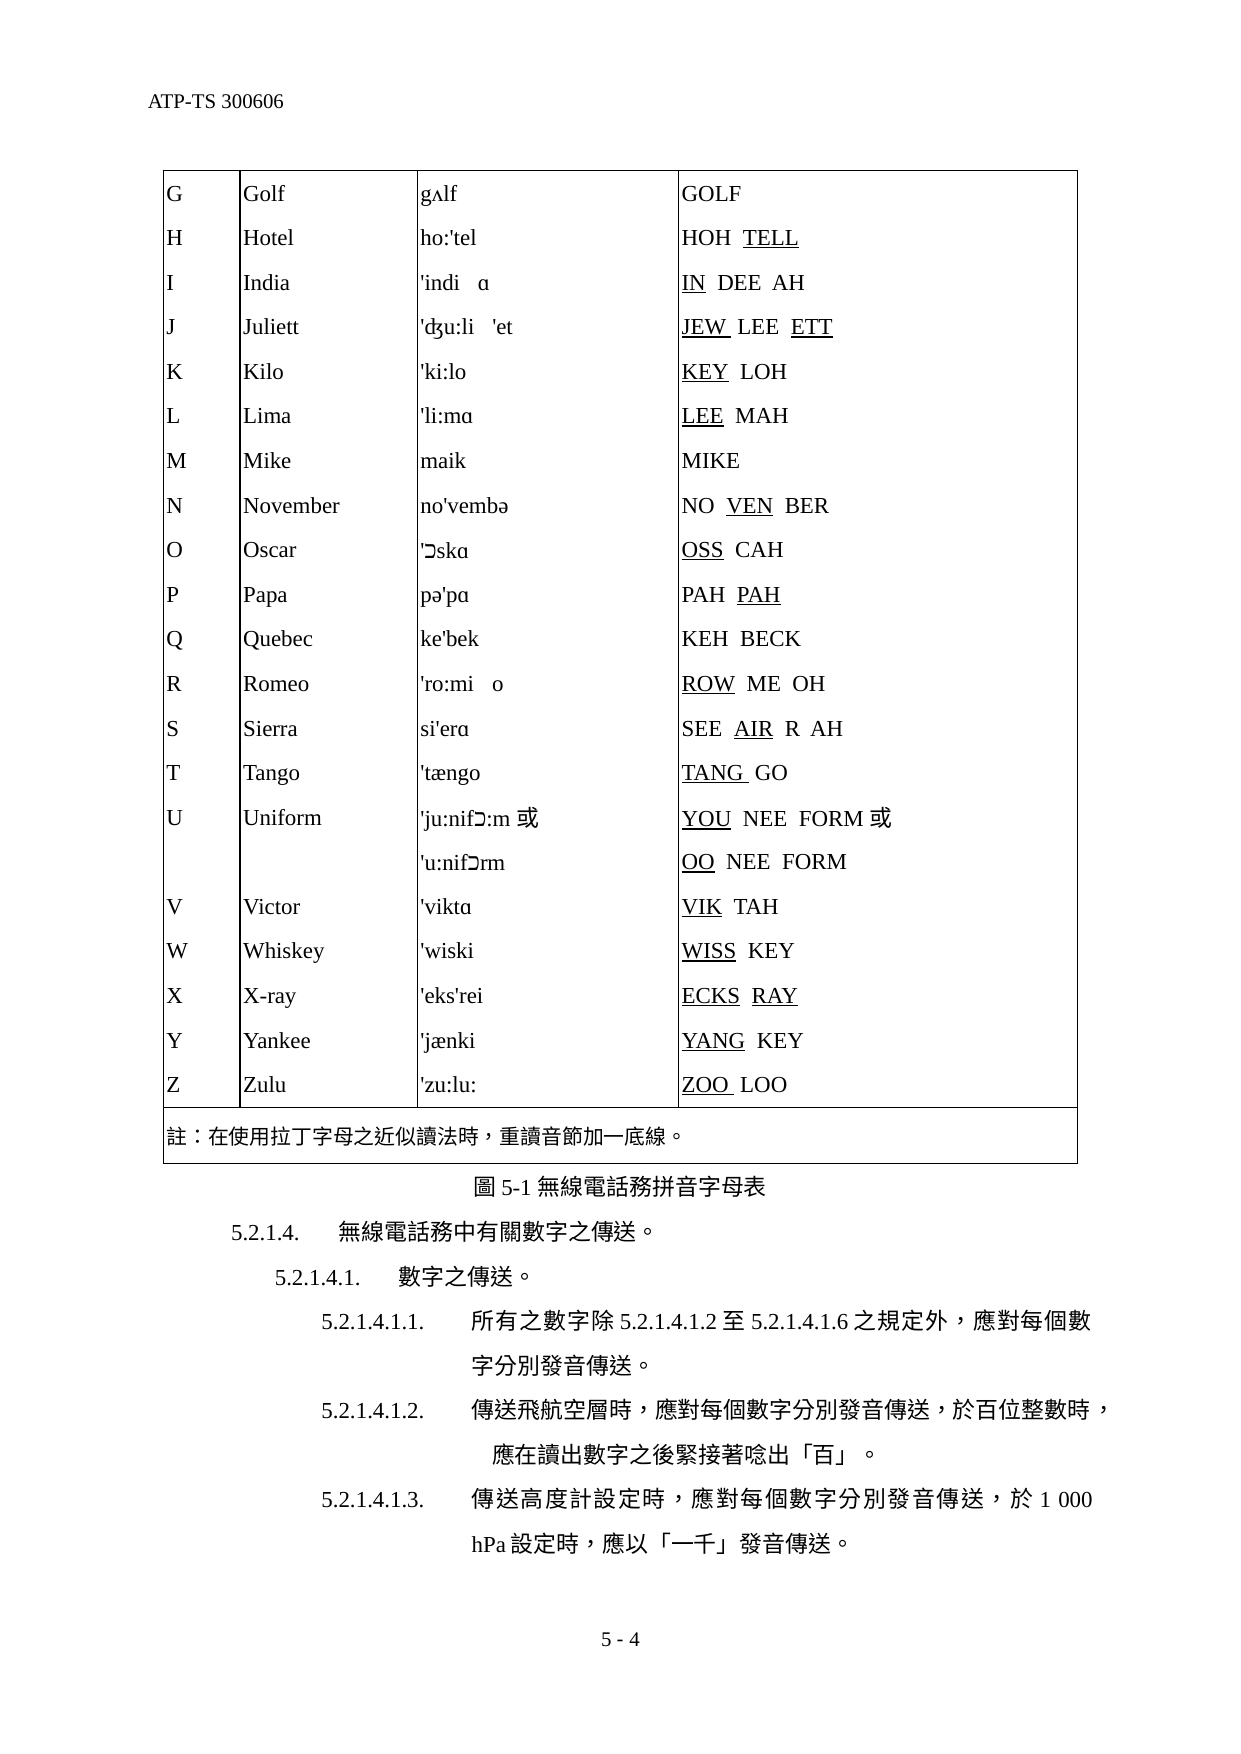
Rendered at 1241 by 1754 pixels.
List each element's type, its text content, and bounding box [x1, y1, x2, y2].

list 數字之傳送。 [274, 1253, 1092, 1297]
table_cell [241, 171, 417, 1107]
list 傳送飛航空層時，應對每個數字分別發音傳送，於百位整數時， 應在讀出數字之後緊接著唸出「百」。 [321, 1387, 1092, 1476]
table_cell 註：在使用拉丁字母之近似讀法時，重讀音節加一底線。 [164, 1108, 1077, 1163]
list 傳送高度計設定時，應對每個數字分別發音傳送，於1 000 hPa設定時，應以「一千」發音傳送。 [321, 1476, 1092, 1565]
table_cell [679, 171, 1077, 1107]
list 無線電話務中有關數字之傳送。 [231, 1208, 1092, 1253]
text 圖5-1 無線電話務拼音字母表 [148, 1164, 1092, 1208]
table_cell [164, 171, 239, 1107]
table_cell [418, 171, 678, 1107]
list 所有之數字除5.2.1.4.1.2至5.2.1.4.1.6之規定外，應對每個數字分別發音傳送。 [321, 1297, 1092, 1387]
